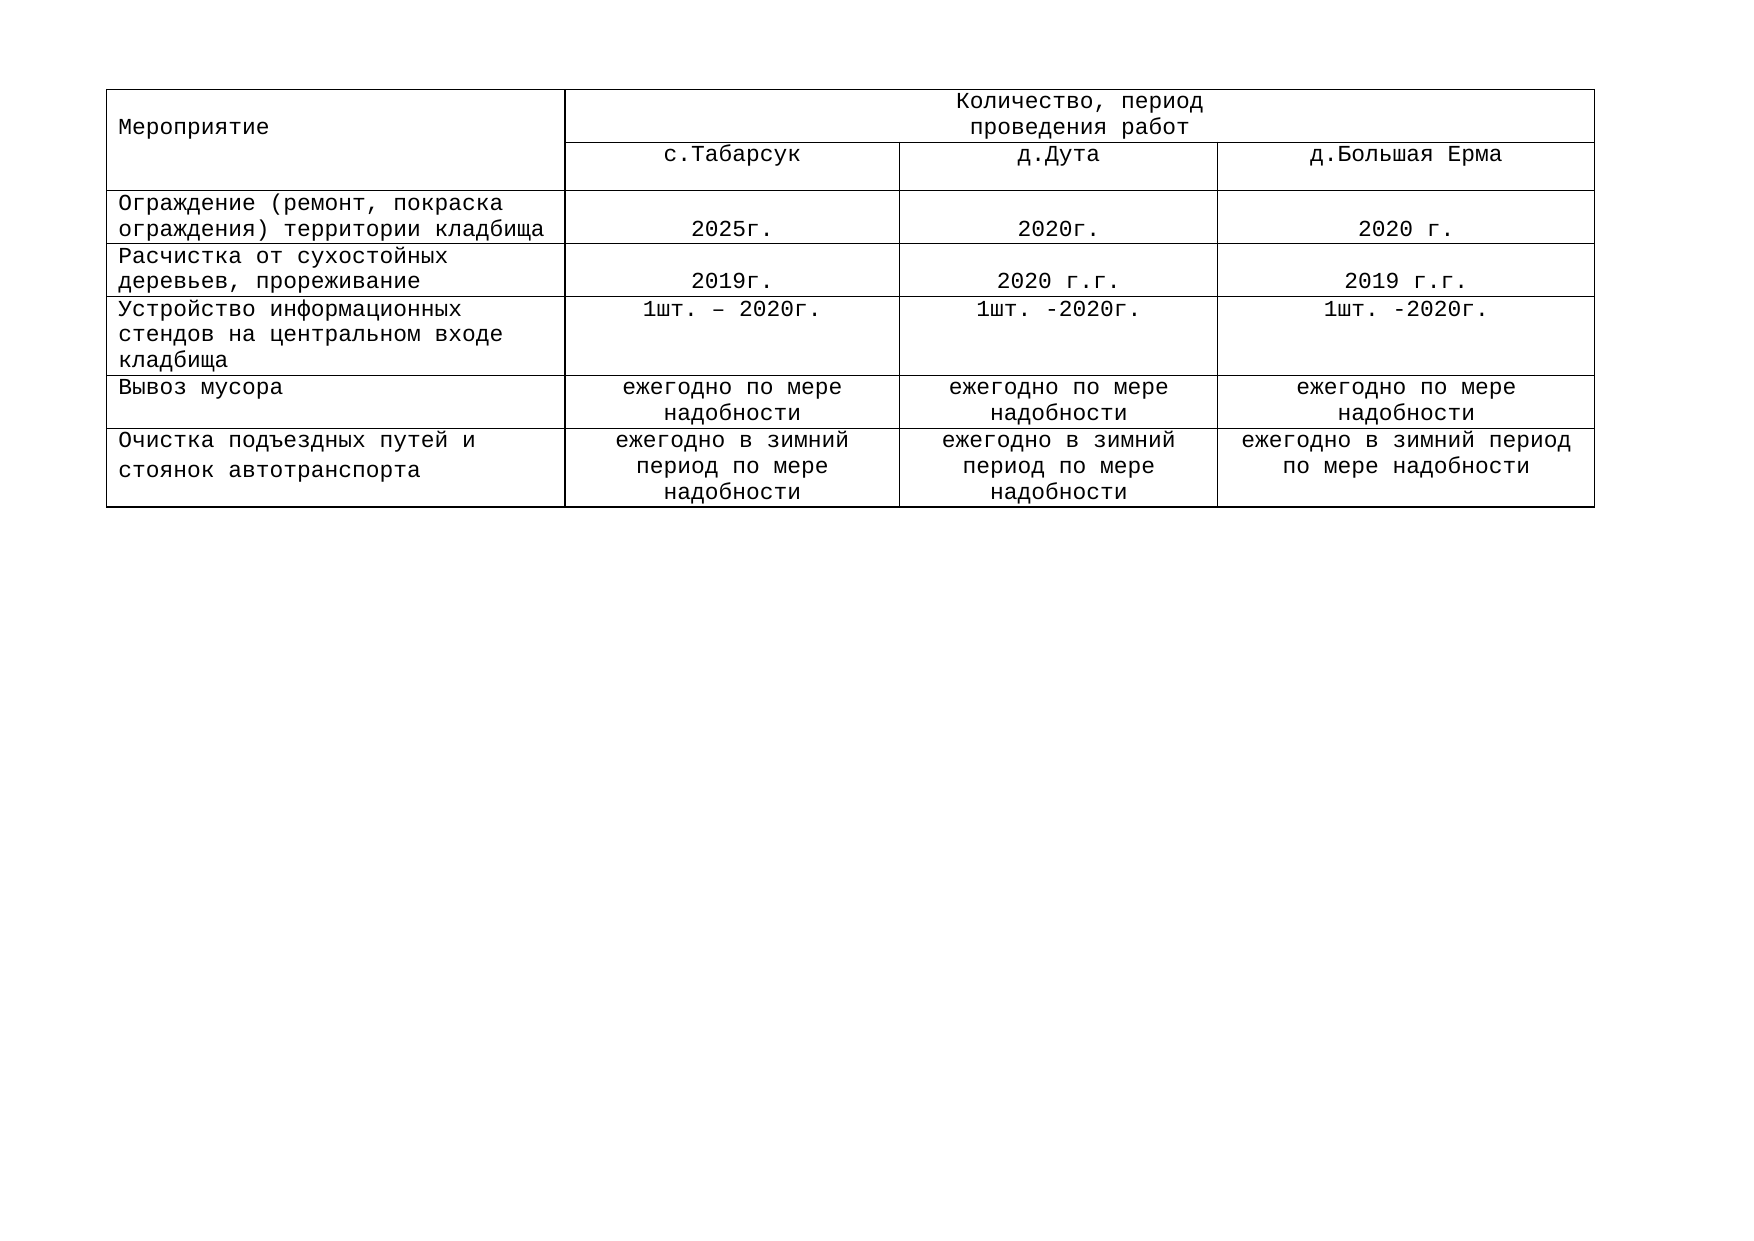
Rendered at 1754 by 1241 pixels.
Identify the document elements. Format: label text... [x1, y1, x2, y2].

table_cell ежегодно в зимний период по мере надобности [566, 429, 899, 506]
table_cell Ограждение (ремонт, покраска ограждения) территории кладбища [107, 191, 564, 243]
table_cell Вывоз мусора [107, 376, 564, 428]
table_cell 2019г. [566, 244, 899, 296]
table_cell ежегодно по мере надобности [1218, 376, 1594, 428]
table_cell Устройство информационных стендов на центральном входе кладбища [107, 297, 564, 375]
table_cell д.Большая Ерма [1218, 143, 1594, 190]
table_cell д.Дута [900, 143, 1217, 190]
table_cell 2020г. [900, 191, 1217, 243]
table_header Мероприятие [107, 90, 564, 190]
table_cell 2020 г.г. [900, 244, 1217, 296]
table_cell 1шт. -2020г. [900, 297, 1217, 375]
table_cell 1шт. -2020г. [1218, 297, 1594, 375]
table_cell 2020 г. [1218, 191, 1594, 243]
table_cell Расчистка от сухостойных деревьев, прореживание [107, 244, 564, 296]
table_cell ежегодно в зимний период по мере надобности [900, 429, 1217, 506]
table_cell ежегодно в зимний период по мере надобности [1218, 429, 1594, 506]
table_cell ежегодно по мере надобности [900, 376, 1217, 428]
table_header Количество, период проведения работ [566, 90, 1594, 142]
table_cell ежегодно по мере надобности [566, 376, 899, 428]
table_cell 1шт. – 2020г. [566, 297, 899, 375]
table_cell 2025г. [566, 191, 899, 243]
table_cell 2019 г.г. [1218, 244, 1594, 296]
table_cell с.Табарсук [566, 143, 899, 190]
table_cell Очистка подъездных путей и стоянок автотранспорта [107, 429, 564, 506]
